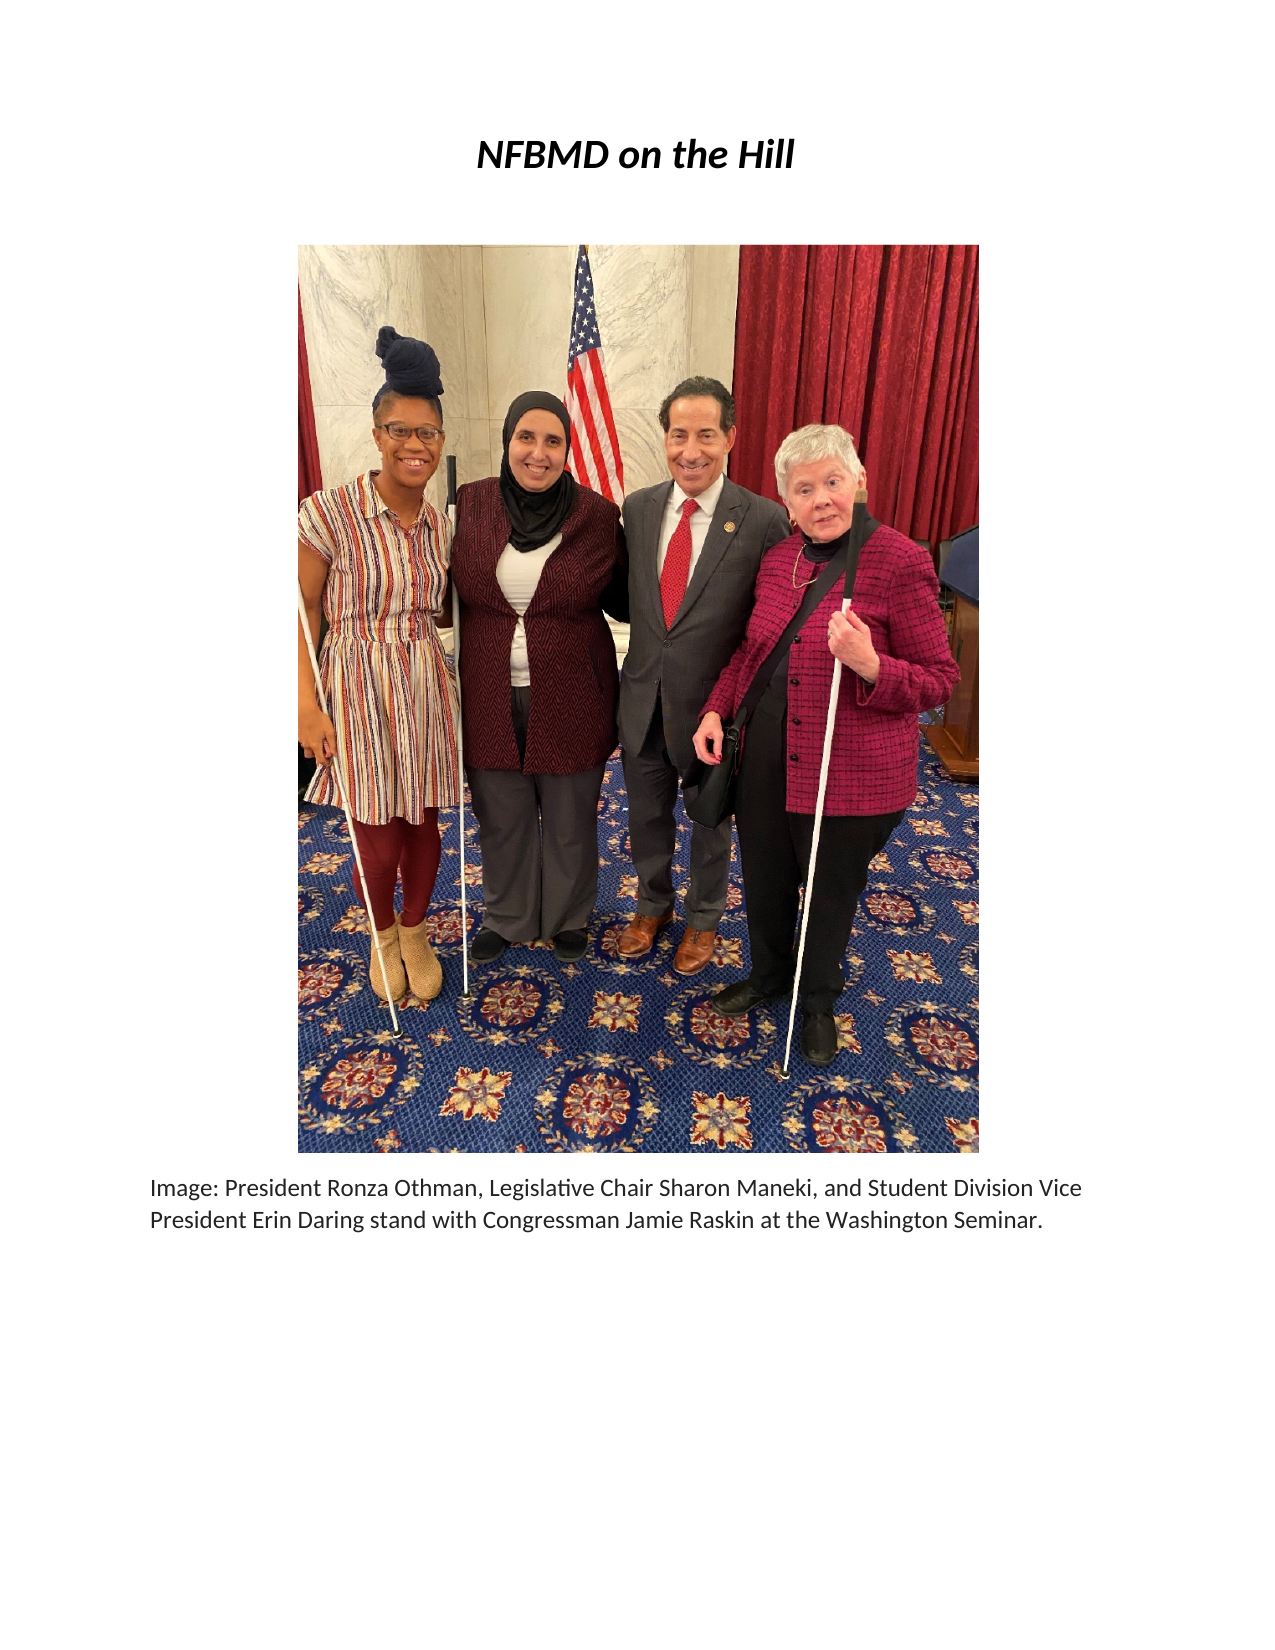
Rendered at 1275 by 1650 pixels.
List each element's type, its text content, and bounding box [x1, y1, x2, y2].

picture [298, 246, 979, 1152]
subtitle NFBMD on the Hill [150, 128, 1125, 179]
text Image: President Ronza Othman, Legislative Chair Sharon Maneki, and Student Division Vice President Erin Daring stand with Congressman Jamie Raskin at the Washington Seminar. [150, 1172, 1125, 1235]
